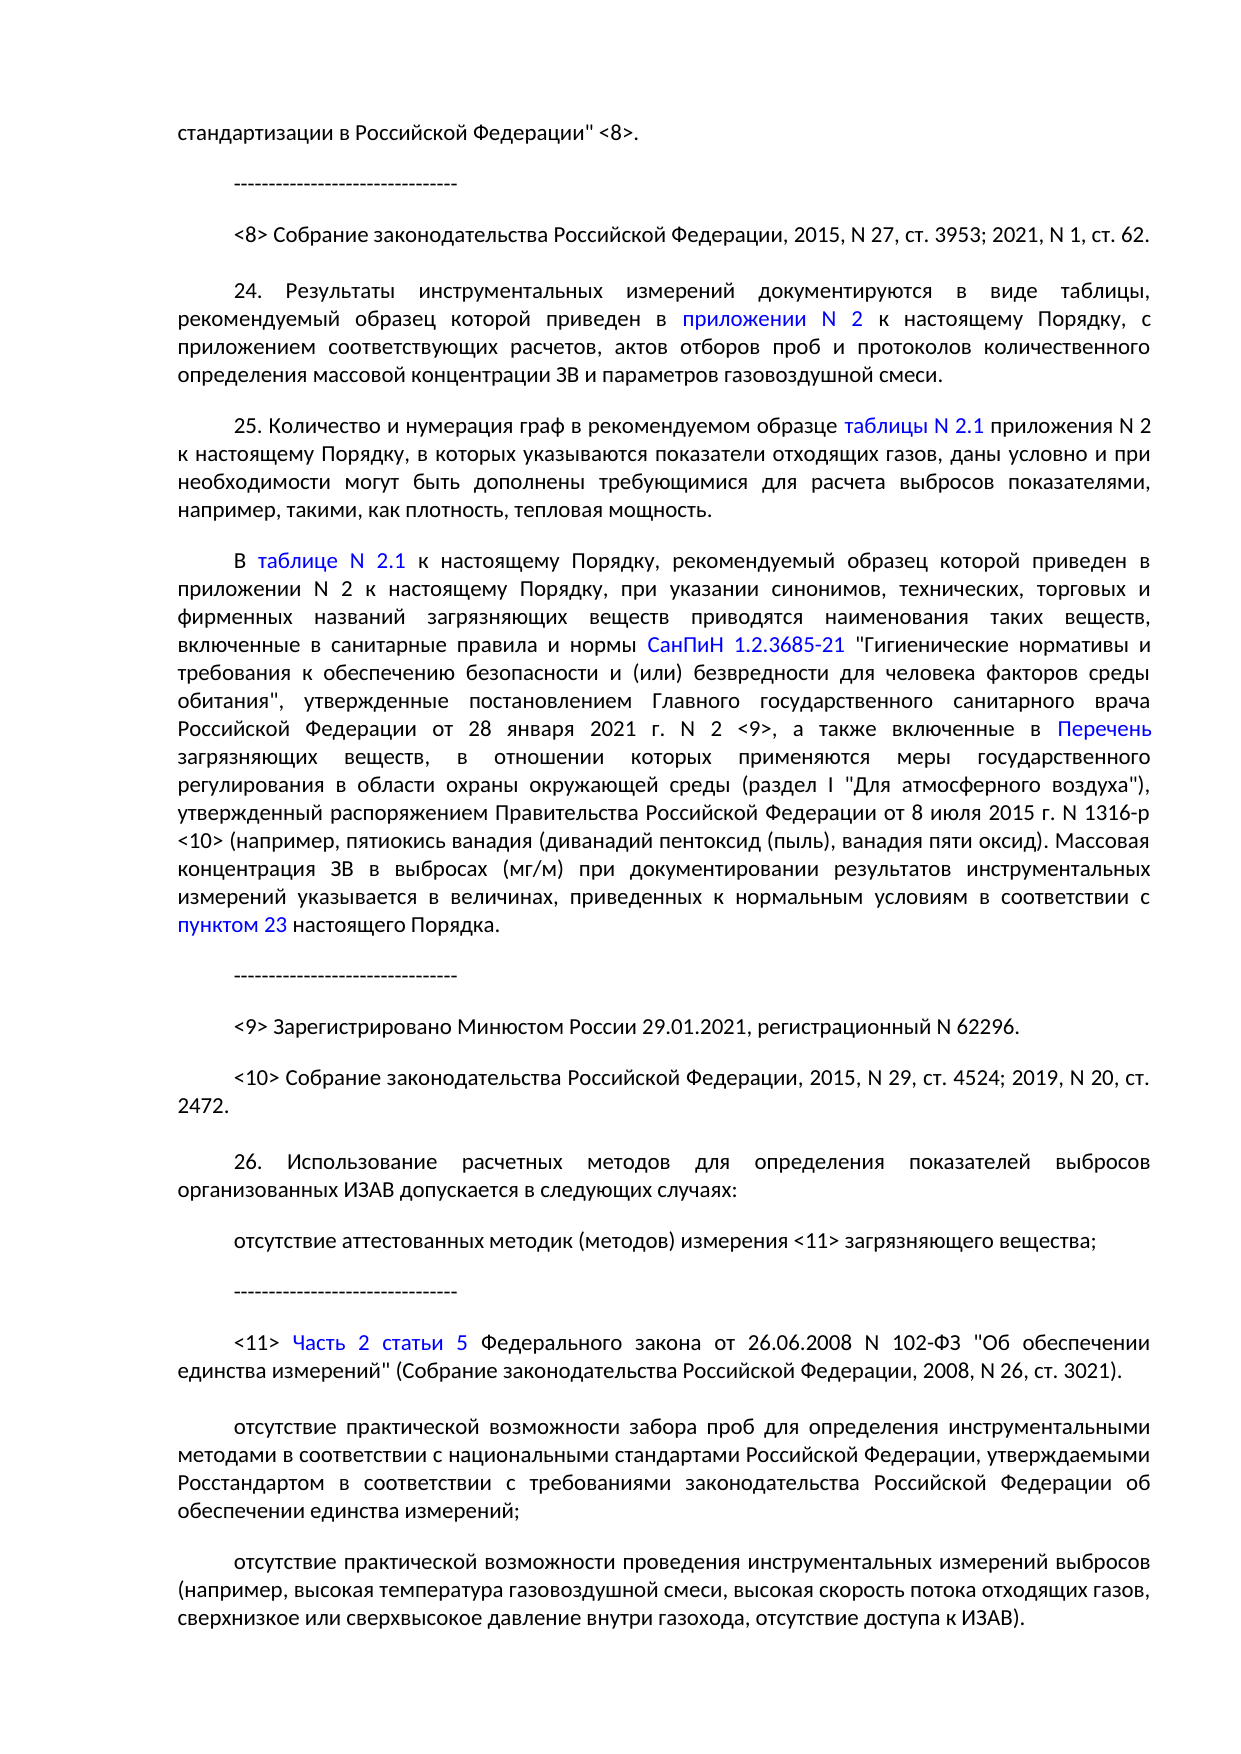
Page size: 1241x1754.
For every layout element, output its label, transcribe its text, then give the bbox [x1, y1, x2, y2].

text отсутствие аттестованных методик (методов) измерения <11> загрязняющего вещества; [177, 1226, 1152, 1254]
text В таблице N 2.1 к настоящему Порядку, рекомендуемый образец которой приведен в приложении N 2 к настоящему Порядку, при указании синонимов, технических, торговых и фирменных названий загрязняющих веществ приводятся наименования таких веществ, включенные в санитарные правила и нормы СанПиН 1.2.3685-21 "Гигиенические нормативы и требования к обеспечению безопасности и (или) безвредности для человека факторов среды обитания", утвержденные постановлением Главного государственного санитарного врача Российской Федерации от 28 января 2021 г. N 2 <9>, а также включенные в Перечень загрязняющих веществ, в отношении которых применяются меры государственного регулирования в области охраны окружающей среды (раздел I "Для атмосферного воздуха"), утвержденный распоряжением Правительства Российской Федерации от 8 июля 2015 г. N 1316-р <10> (например, пятиокись ванадия (диванадий пентоксид (пыль), ванадия пяти оксид). Массовая концентрация ЗВ в выбросах (мг/м) при документировании результатов инструментальных измерений указывается в величинах, приведенных к нормальным условиям в соответствии с пунктом 23 настоящего Порядка. [177, 546, 1152, 938]
text <8> Собрание законодательства Российской Федерации, 2015, N 27, ст. 3953; 2021, N 1, ст. 62. [177, 220, 1152, 248]
text -------------------------------- [177, 1277, 1152, 1305]
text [177, 118, 1152, 146]
text 25. Количество и нумерация граф в рекомендуемом образце таблицы N 2.1 приложения N 2 к настоящему Порядку, в которых указываются показатели отходящих газов, даны условно и при необходимости могут быть дополнены требующимися для расчета выбросов показателями, например, такими, как плотность, тепловая мощность. [177, 411, 1152, 523]
text отсутствие практической возможности забора проб для определения инструментальными методами в соответствии с национальными стандартами Российской Федерации, утверждаемыми Росстандартом в соответствии с требованиями законодательства Российской Федерации об обеспечении единства измерений; [177, 1412, 1152, 1524]
text <11> Часть 2 статьи 5 Федерального закона от 26.06.2008 N 102-ФЗ "Об обеспечении единства измерений" (Собрание законодательства Российской Федерации, 2008, N 26, ст. 3021). [177, 1328, 1152, 1384]
text -------------------------------- [177, 961, 1152, 989]
text 26. Использование расчетных методов для определения показателей выбросов организованных ИЗАВ допускается в следующих случаях: [177, 1147, 1152, 1203]
text <10> Собрание законодательства Российской Федерации, 2015, N 29, ст. 4524; 2019, N 20, ст. 2472. [177, 1063, 1152, 1119]
text <9> Зарегистрировано Минюстом России 29.01.2021, регистрационный N 62296. [177, 1012, 1152, 1040]
text -------------------------------- [177, 169, 1152, 197]
text 24. Результаты инструментальных измерений документируются в виде таблицы, рекомендуемый образец которой приведен в приложении N 2 к настоящему Порядку, с приложением соответствующих расчетов, актов отборов проб и протоколов количественного определения массовой концентрации ЗВ и параметров газовоздушной смеси. [177, 276, 1152, 388]
text отсутствие практической возможности проведения инструментальных измерений выбросов (например, высокая температура газовоздушной смеси, высокая скорость потока отходящих газов, сверхнизкое или сверхвысокое давление внутри газохода, отсутствие доступа к ИЗАВ). [177, 1547, 1152, 1631]
